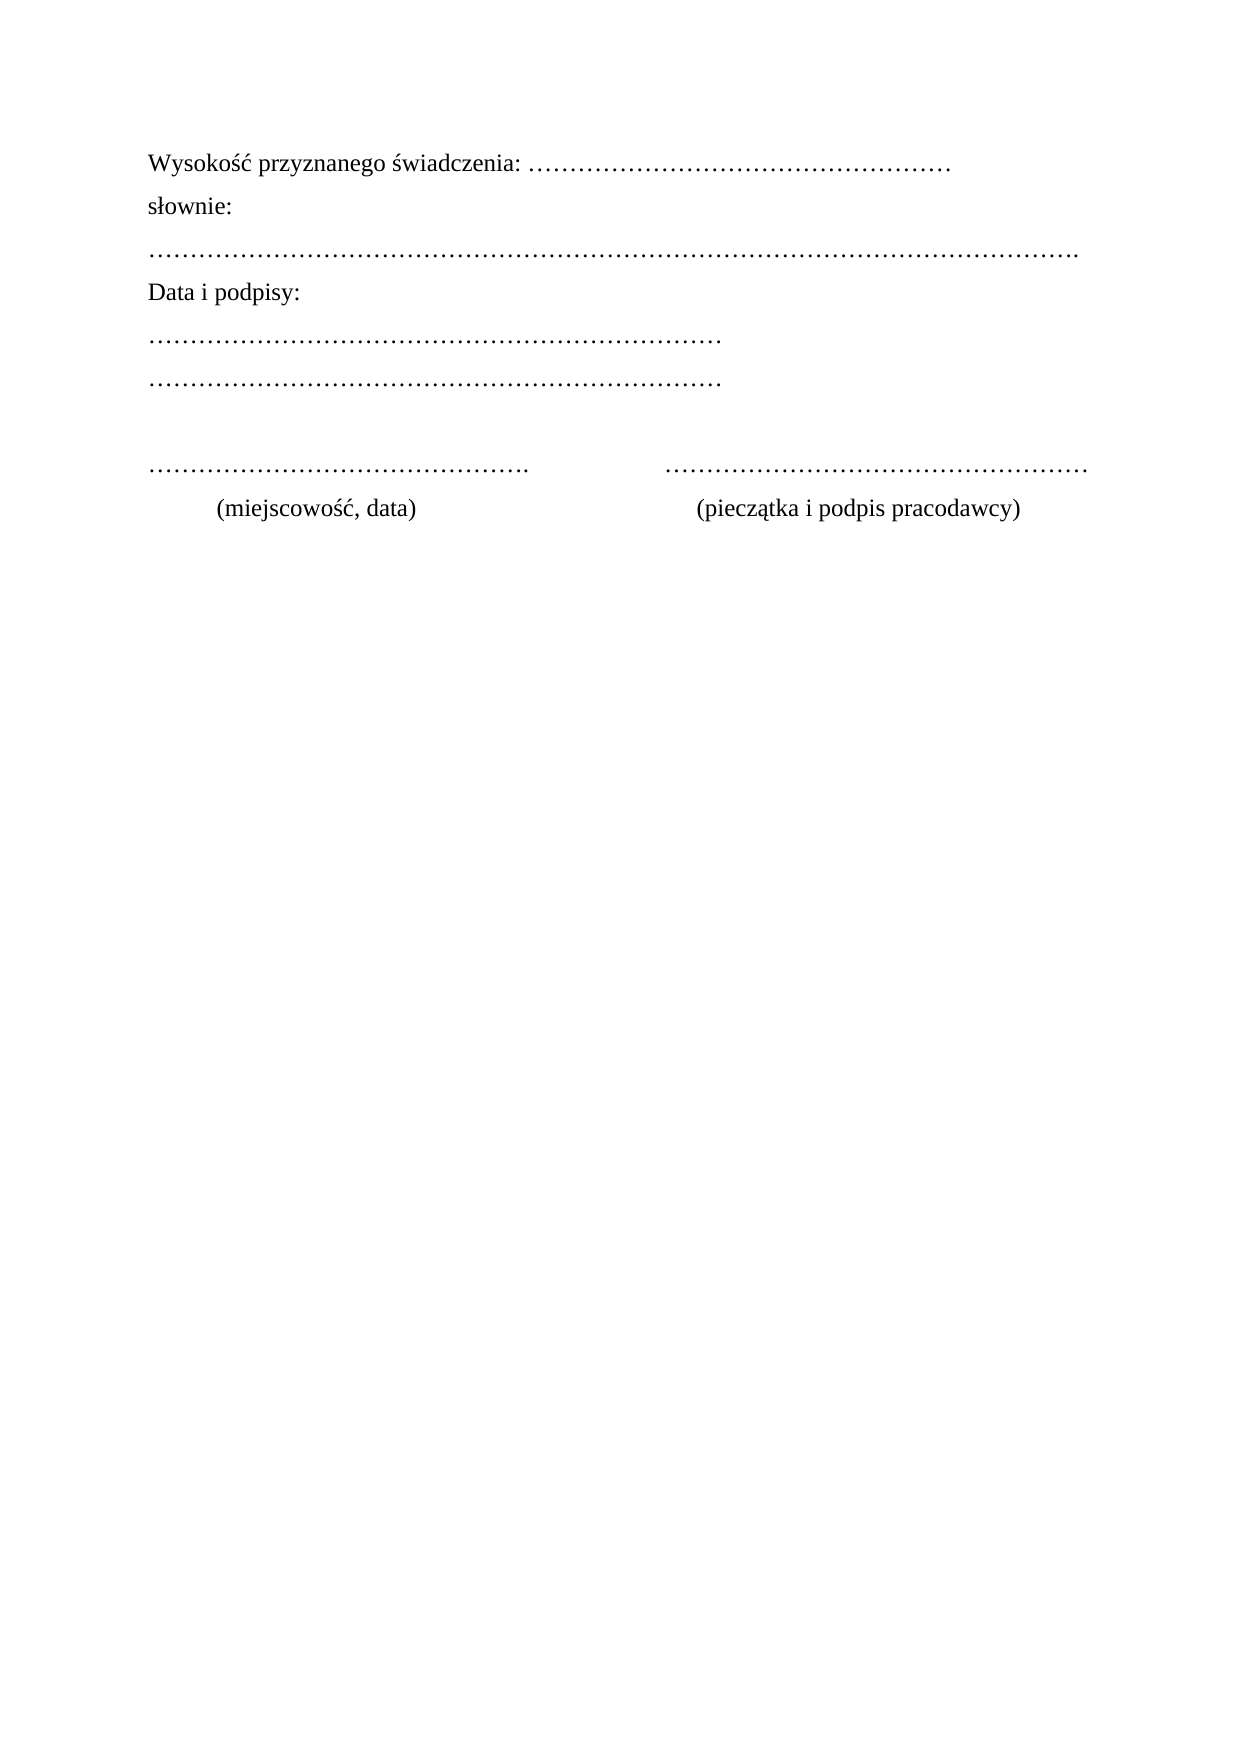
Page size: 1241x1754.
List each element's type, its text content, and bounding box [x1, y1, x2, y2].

text Data i podpisy: [148, 277, 1093, 306]
text …………………………………………………………… [148, 363, 1093, 392]
text …………………………………………………………… [148, 320, 1093, 349]
text Wysokość przyznanego świadczenia: …………………………………………… słownie: …………………………………………………………………………………………………. [148, 148, 1093, 263]
text ………………………………………. …………………………………………… [148, 449, 1093, 478]
text (miejscowość, data) (pieczątka i podpis pracodawcy) [148, 493, 1093, 521]
